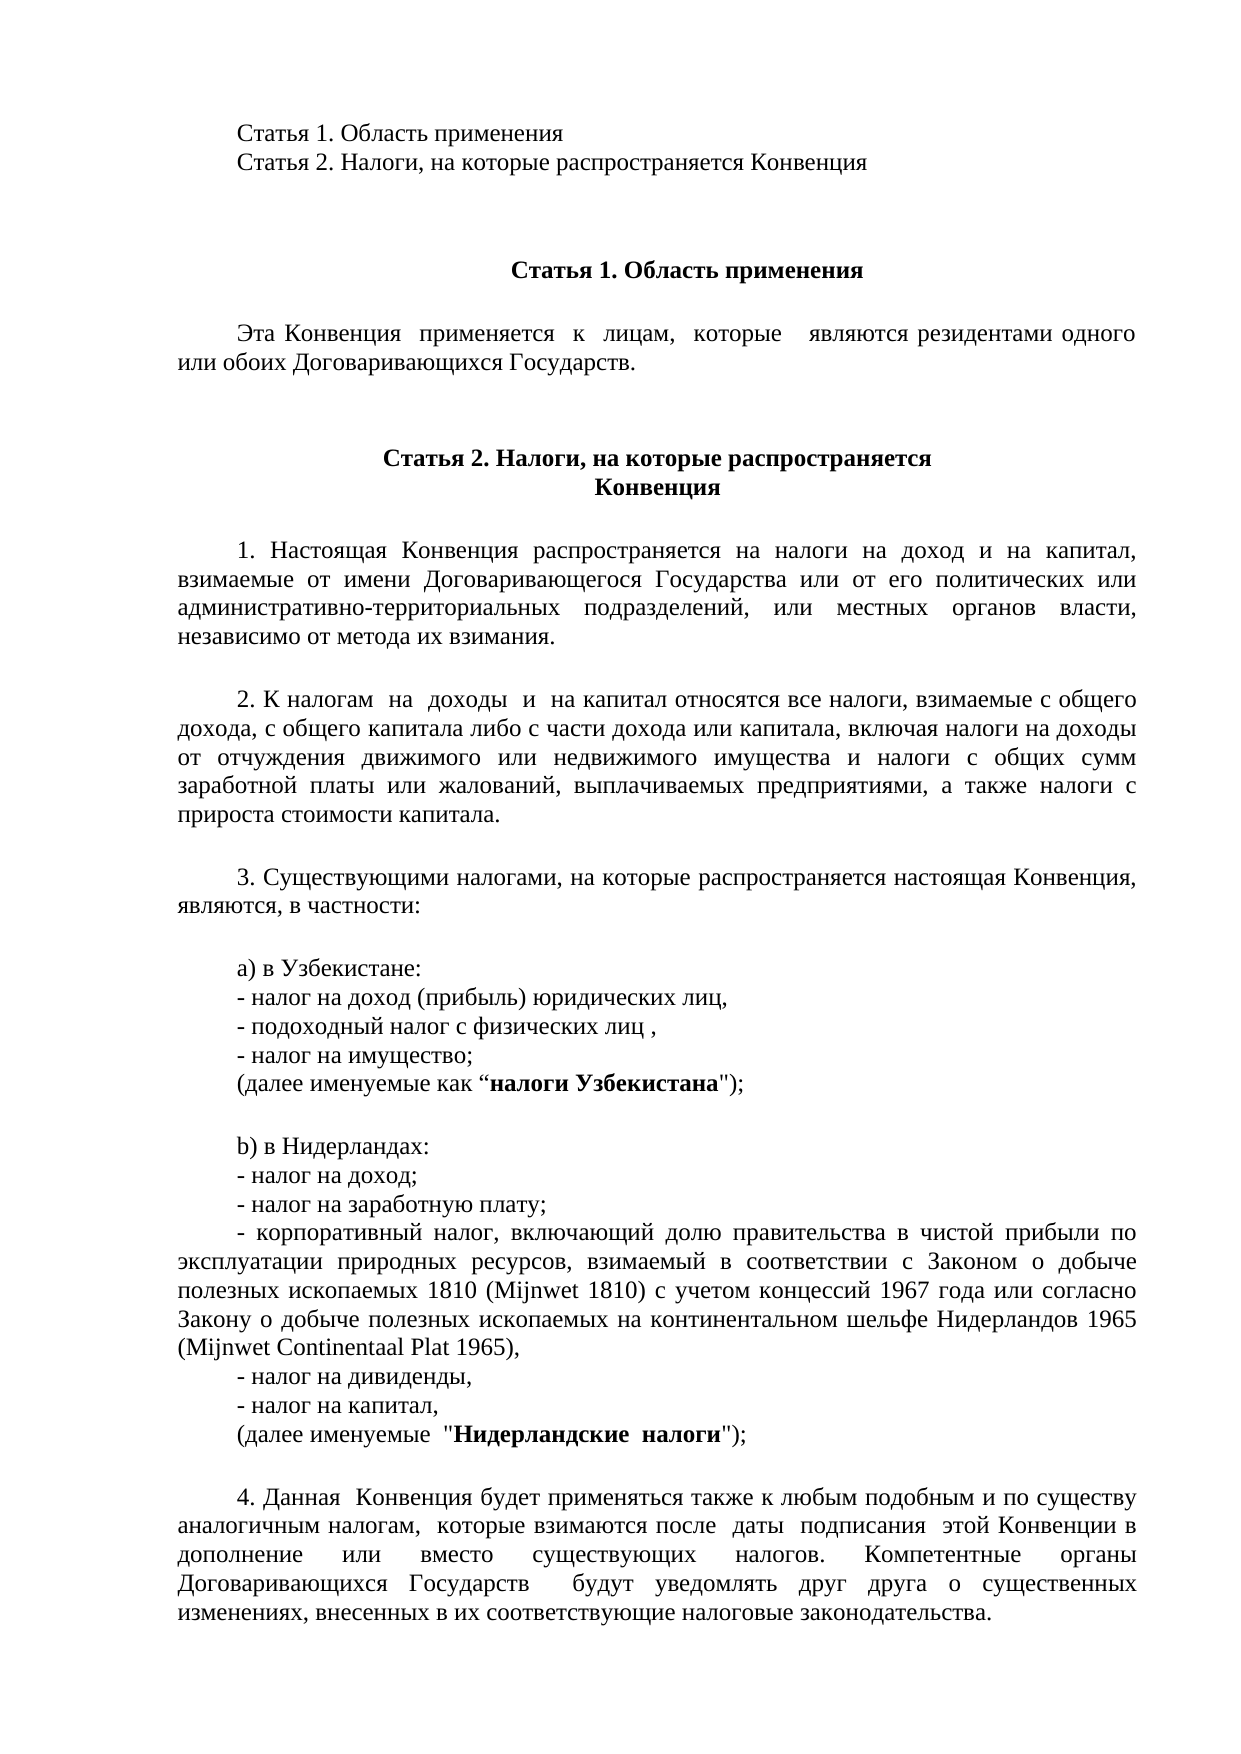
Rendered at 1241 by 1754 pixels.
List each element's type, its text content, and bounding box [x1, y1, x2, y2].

text - подоходный налог с физических лиц , [177, 1011, 1138, 1040]
text Статья 2. Налоги, на которые распространяется [177, 443, 1138, 472]
text - налог на доход (прибыль) юридических лиц, [177, 982, 1138, 1011]
text Статья 1. Область пpименения [177, 255, 1138, 284]
text - налог на доход; [177, 1160, 1138, 1189]
text - налог на имущество; [177, 1040, 1138, 1068]
text (далее именуемые как “налоги Узбекистана"); [177, 1068, 1138, 1097]
text (далее именуемые "Нидерландские налоги"); [177, 1419, 1138, 1447]
text а) в Узбекистане: [177, 953, 1138, 982]
text 1. Настоящая Конвенция распространяется на налоги на доход и на капитал, взимаемые от имени Договаривающегося Государства или от его политических или административно-территориальных подразделений, или местных органов власти, независимо от метода их взимания. [177, 535, 1138, 650]
text - налог на заработную плату; [177, 1189, 1138, 1217]
text 3. Существующими налогами, на которые распространяется настоящая Конвенция, являются, в частности: [177, 862, 1138, 919]
text 4. Данная Конвенция будет применяться также к любым подобным и по существу аналогичным налогам, которые взимаются после даты подписания этой Конвенции в дополнение или вместо существующих налогов. Компетентные органы Договаривающихся Государств будут уведомлять друг друга о существенных изменениях, внесенных в их соответствующие налоговые законодательства. [177, 1482, 1138, 1625]
text - налог на капитал, [177, 1390, 1138, 1419]
text - корпоративный налог, включающий долю правительства в чистой прибыли по эксплуатации природных ресурсов, взимаемый в соответствии с Законом о добыче полезных ископаемых 1810 (Mijnwet 1810) с учетом концессий 1967 года или согласно Закону о добыче полезных ископаемых на континентальном шельфе Нидерландов 1965 (Mijnwet Continentaal Plat 1965), [177, 1217, 1138, 1361]
text b) в Нидерландах: [177, 1131, 1138, 1160]
text Статья 1. Область пpименения [177, 118, 1138, 147]
text Эта Конвенция применяется к лицам, которые являются pезидентами одного или обоих Договаривающихся Государств. [177, 318, 1138, 375]
text Статья 2. Налоги, на которые распространяется Конвенция [177, 147, 1138, 176]
text 2. К налогам на доходы и на капитал относятся все налоги, взимаемые с общего дохода, с общего капитала либо с части дохода или капитала, включая налоги на доходы от отчуждения движимого или недвижимого имущества и налоги с общих сумм заработной платы или жалований, выплачиваемых предприятиями, а также налоги с прироста стоимости капитала. [177, 684, 1138, 828]
text Конвенция [177, 472, 1138, 501]
text - налог на дивиденды, [177, 1361, 1138, 1390]
